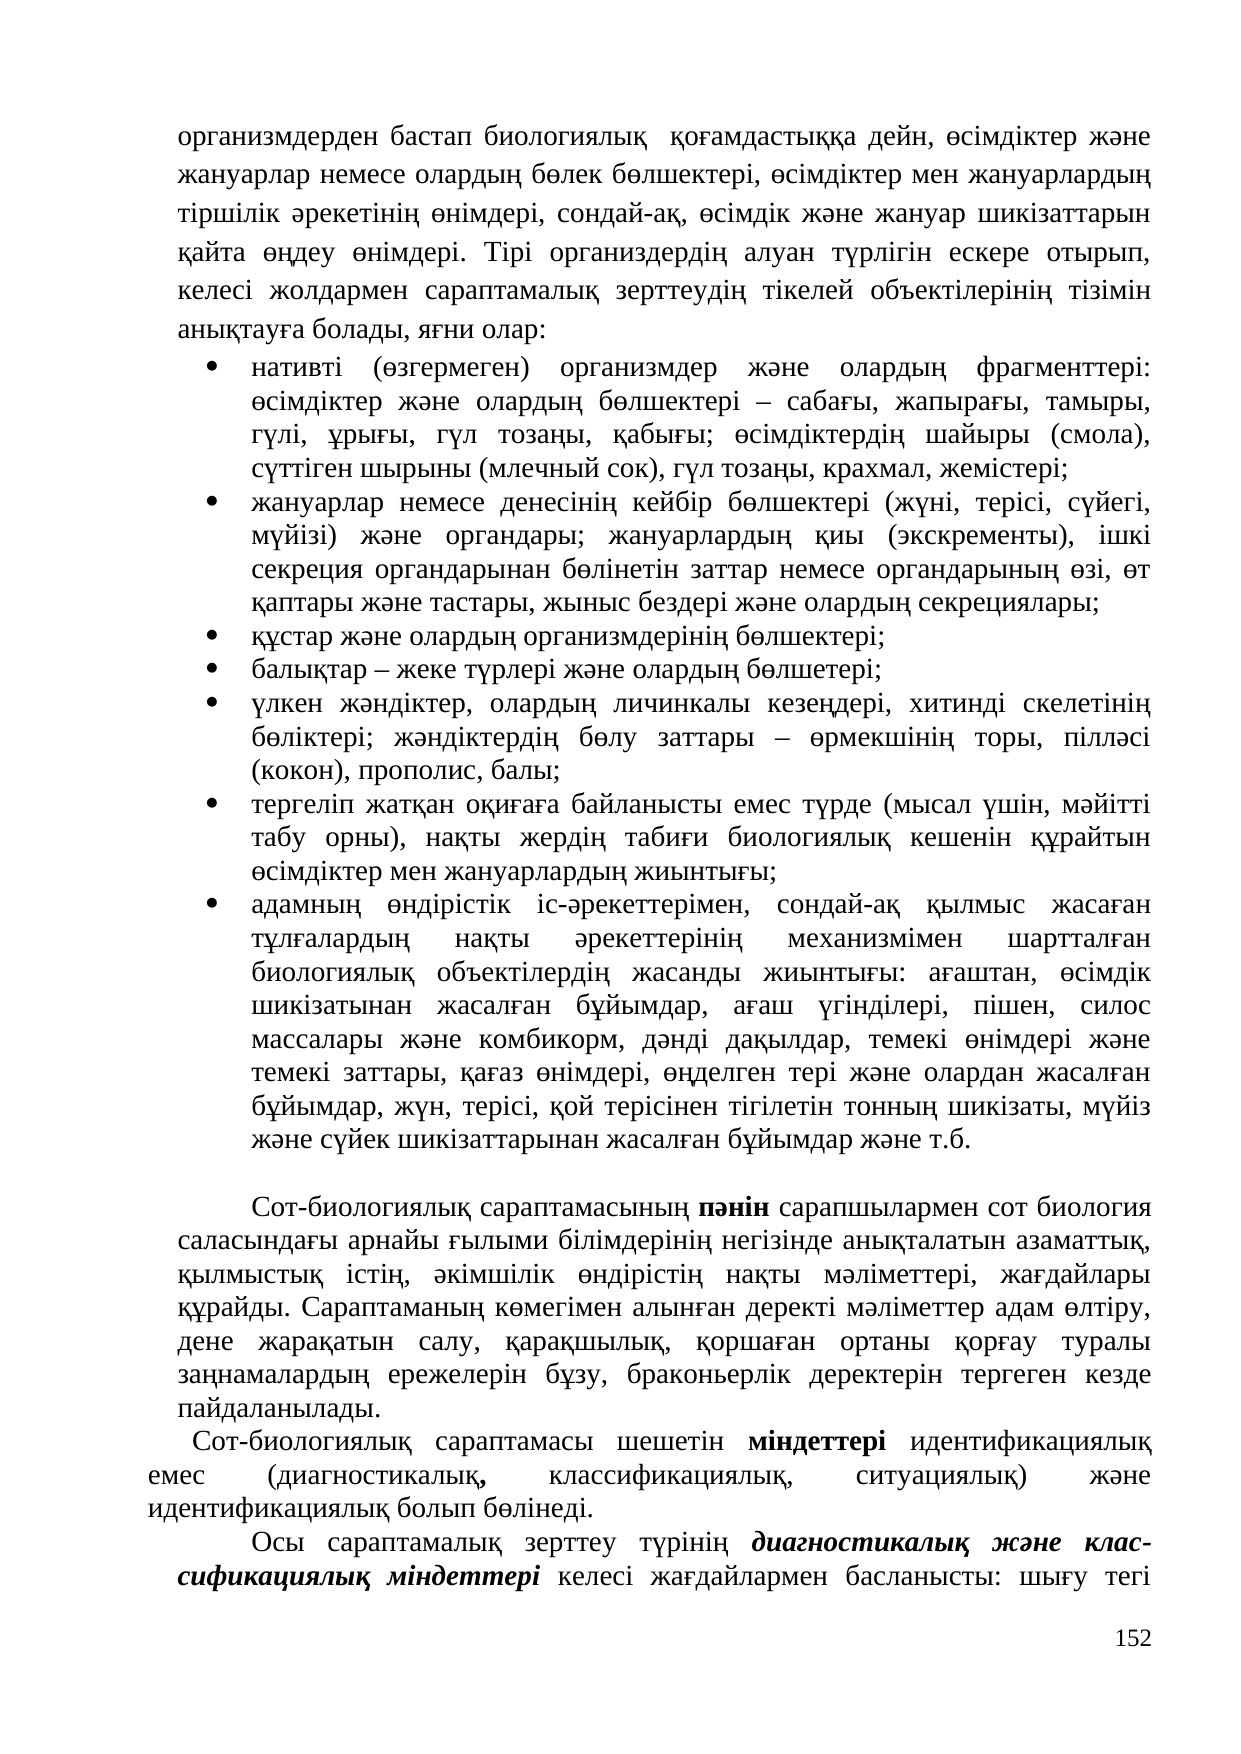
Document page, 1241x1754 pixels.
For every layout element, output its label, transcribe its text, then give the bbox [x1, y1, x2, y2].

list нативті (өзгермеген) организмдер және олардың фрагменттері: өсімдіктер және олардың бөлшектері – сабағы, жапырағы, тамыры, гүлі, ұрығы, гүл тозаңы, қабығы; өсімдіктердің шайыры (смола), сүттіген шырыны (млечный сок), гүл тозаңы, крахмал, жемістері; [207, 349, 1152, 484]
list тергеліп жатқан оқиғаға байланысты емес түрде (мысал үшін, мәйітті табу орны), нақты жердің табиғи биологиялық кешенін құрайтын өсімдіктер мен жануарлардың жиынтығы; [207, 786, 1152, 887]
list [177, 118, 1152, 344]
text Сот-биологиялық сараптамасының пәнін сарапшылармен сот биология саласындағы арнайы ғылыми білімдерінің негізінде анықталатын азаматтық, қылмыстық істің, әкімшілік өндірістің нақты мәліметтері, жағдайлары құрайды. Сараптаманың көмегімен алынған деректі мәліметтер адам өлтіру, дене жарақатын салу, қарақшылық, қоршаған ортаны қорғау туралы заңнамалардың ережелерін бұзу, браконьерлік деректерін тергеген кезде пайдаланылады. [177, 1189, 1152, 1423]
list құстар және олардың организмдерінің бөлшектері; [207, 618, 1152, 652]
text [177, 1524, 1152, 1591]
list үлкен жәндіктер, олардың личинкалы кезеңдері, хитинді скелетінің бөліктері; жәндіктердің бөлу заттары – өрмекшінің торы, пілләсі (кокон), прополис, балы; [207, 685, 1152, 786]
text Сот-биологиялық сараптамасы шешетін міндеттері идентификациялық емес (диагностикалық, классификациялық, ситуациялық) және идентификациялық болып бөлінеді. [148, 1423, 1152, 1524]
list балықтар – жеке түрлері және олардың бөлшетері; [207, 652, 1152, 685]
list жануарлар немесе денесінің кейбір бөлшектері (жүні, терісі, сүйегі, мүйізі) және органдары; жануарлардың қиы (экскременты), ішкі секреция органдарынан бөлінетін заттар немесе органдарының өзі, өт қаптары және тастары, жыныс бездері және олардың секрециялары; [207, 484, 1152, 618]
list адамның өндірістік іс-әрекеттерімен, сондай-ақ қылмыс жасаған тұлғалардың нақты әрекеттерінің механизмімен шартталған биологиялық объектілердің жасанды жиынтығы: ағаштан, өсімдік шикізатынан жасалған бұйымдар, ағаш үгінділері, пішен, силос массалары және комбикорм, дәнді дақылдар, темекі өнімдері және темекі заттары, қағаз өнімдері, өңделген тері және олардан жасалған бұйымдар, жүн, терісі, қой терісінен тігілетін тонның шикізаты, мүйіз және сүйек шикізаттарынан жасалған бұйымдар және т.б. [207, 887, 1152, 1155]
